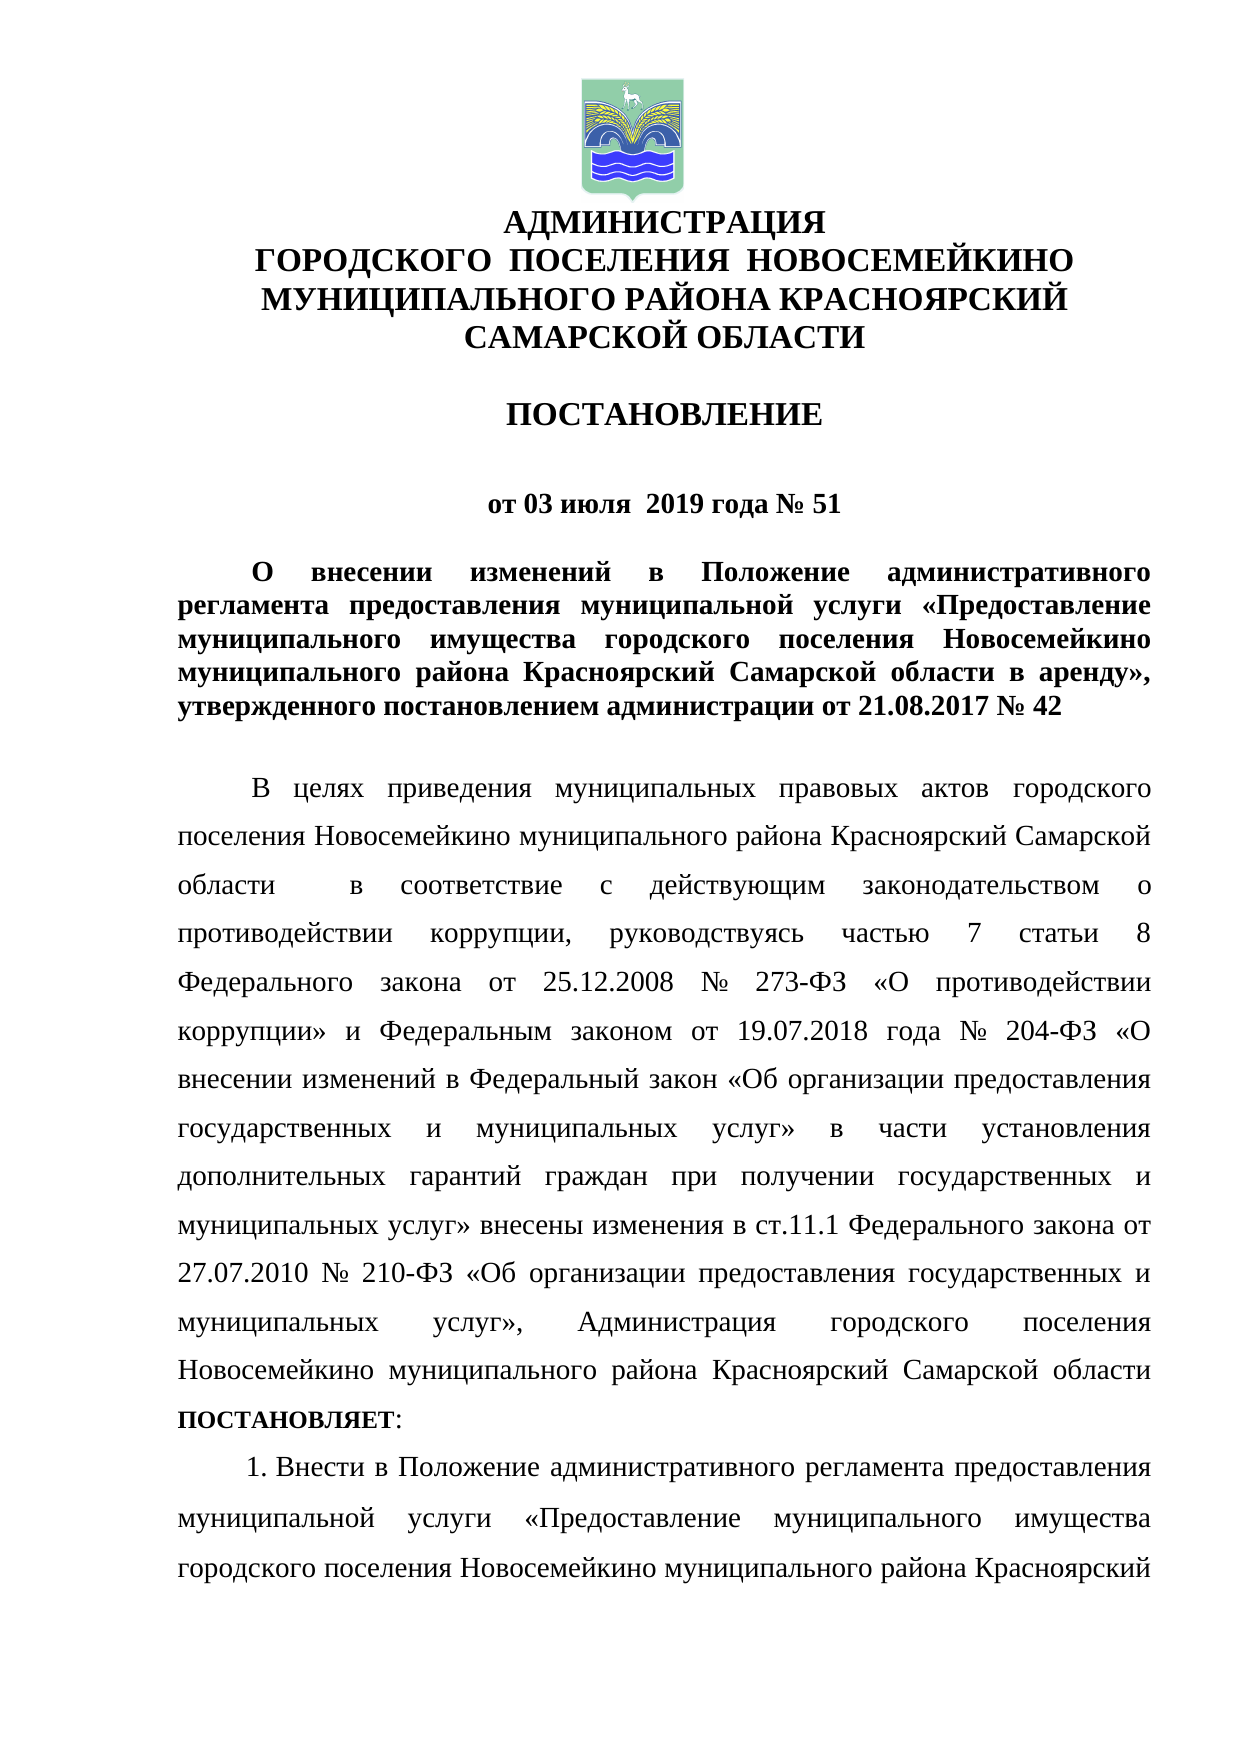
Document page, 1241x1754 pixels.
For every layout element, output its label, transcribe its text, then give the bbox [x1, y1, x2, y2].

text В целях приведения муниципальных правовых актов городского поселения Новосемейкино муниципального района Красноярский Самарской области в соответствие с действующим законодательством о противодействии коррупции, руководствуясь частью 7 статьи 8 Федерального закона от 25.12.2008 № 273-ФЗ «О противодействии коррупции» и Федеральным законом от 19.07.2018 года № 204-ФЗ «О внесении изменений в Федеральный закон «Об организации предоставления государственных и муниципальных услуг» в части установления дополнительных гарантий граждан при получении государственных и муниципальных услуг» внесены изменения в ст.11.1 Федерального закона от 27.07.2010 № 210-ФЗ «Об организации предоставления государственных и муниципальных услуг», Администрация городского поселения Новосемейкино муниципального района Красноярский Самарской области ПОСТАНОВЛЯЕТ: [177, 770, 1152, 1434]
text О внесении изменений в Положение административного регламента предоставления муниципальной услуги «Предоставление муниципального имущества городского поселения Новосемейкино муниципального района Красноярский Самарской области в аренду», утвержденного постановлением администрации от 21.08.2017 № 42 [177, 554, 1152, 721]
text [177, 1449, 1152, 1584]
text от 03 июля 2019 года № 51 [177, 487, 1152, 520]
text ГОРОДСКОГО ПОСЕЛЕНИЯ НОВОСЕМЕЙКИНО [177, 241, 1152, 279]
subtitle ПОСТАНОВЛЕНИЕ [177, 394, 1152, 432]
text АДМИНИСТРАЦИЯ [177, 118, 1152, 241]
text МУНИЦИПАЛЬНОГО РАЙОНА КРАСНОЯРСКИЙ [177, 279, 1152, 317]
text САМАРСКОЙ ОБЛАСТИ [177, 317, 1152, 356]
